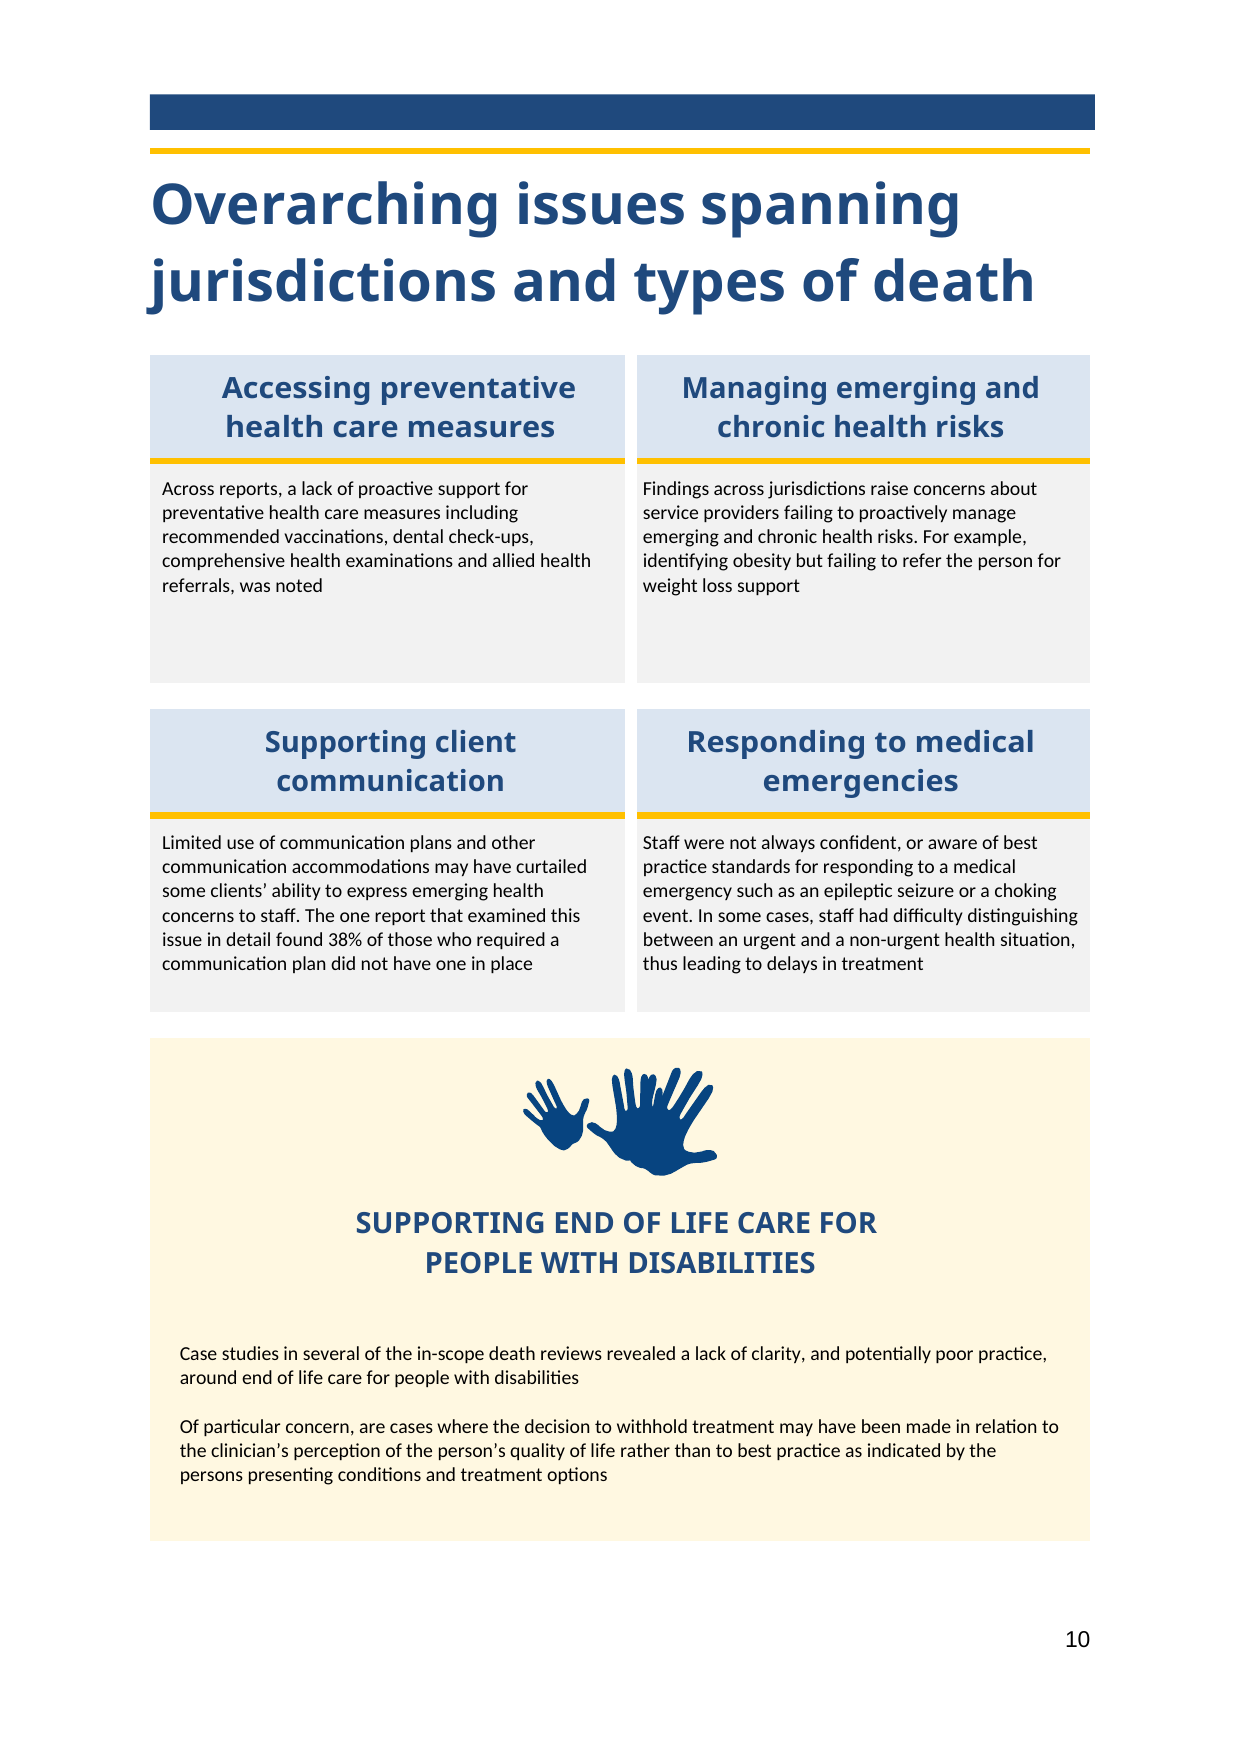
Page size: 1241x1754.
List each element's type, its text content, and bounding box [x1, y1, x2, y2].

table_cell Case studies in several of the in-scope death reviews revealed a lack of clarity, and potentially poor practice, around end of life care for people with disabilities Of particular concern, are cases where the decision to withhold treatment may have been made in relation to the clinician’s perception of the person’s quality of life rather than to best practice as indicated by the persons presenting conditions and treatment options [150, 1311, 1090, 1541]
table_cell Staff were not always confident, or aware of best practice standards for responding to a medical emergency such as an epileptic seizure or a choking event. In some cases, staff had difficulty distinguishing between an urgent and a non-urgent health situation, thus leading to delays in treatment [637, 819, 1090, 1012]
table_header SUPPORTING END OF LIFE CARE FOR PEOPLE WITH DISABILITIES [150, 1038, 1090, 1311]
table_header Responding to medical emergencies [637, 709, 1090, 812]
table_cell Across reports, a lack of proactive support for preventative health care measures including recommended vaccinations, dental check-ups, comprehensive health examinations and allied health referrals, was noted [150, 464, 625, 683]
table_header Managing emerging and chronic health risks [637, 355, 1090, 458]
table_header Supporting client communication [150, 709, 625, 812]
subtitle Overarching issues spanning jurisdictions and types of death [150, 154, 1090, 318]
table_header Accessing preventative health care measures [150, 355, 625, 458]
table_cell Findings across jurisdictions raise concerns about service providers failing to proactively manage emerging and chronic health risks. For example, identifying obesity but failing to refer the person for weight loss support [637, 464, 1090, 683]
table_cell Limited use of communication plans and other communication accommodations may have curtailed some clients’ ability to express emerging health concerns to staff. The one report that examined this issue in detail found 38% of those who required a communication plan did not have one in place [150, 819, 625, 1012]
